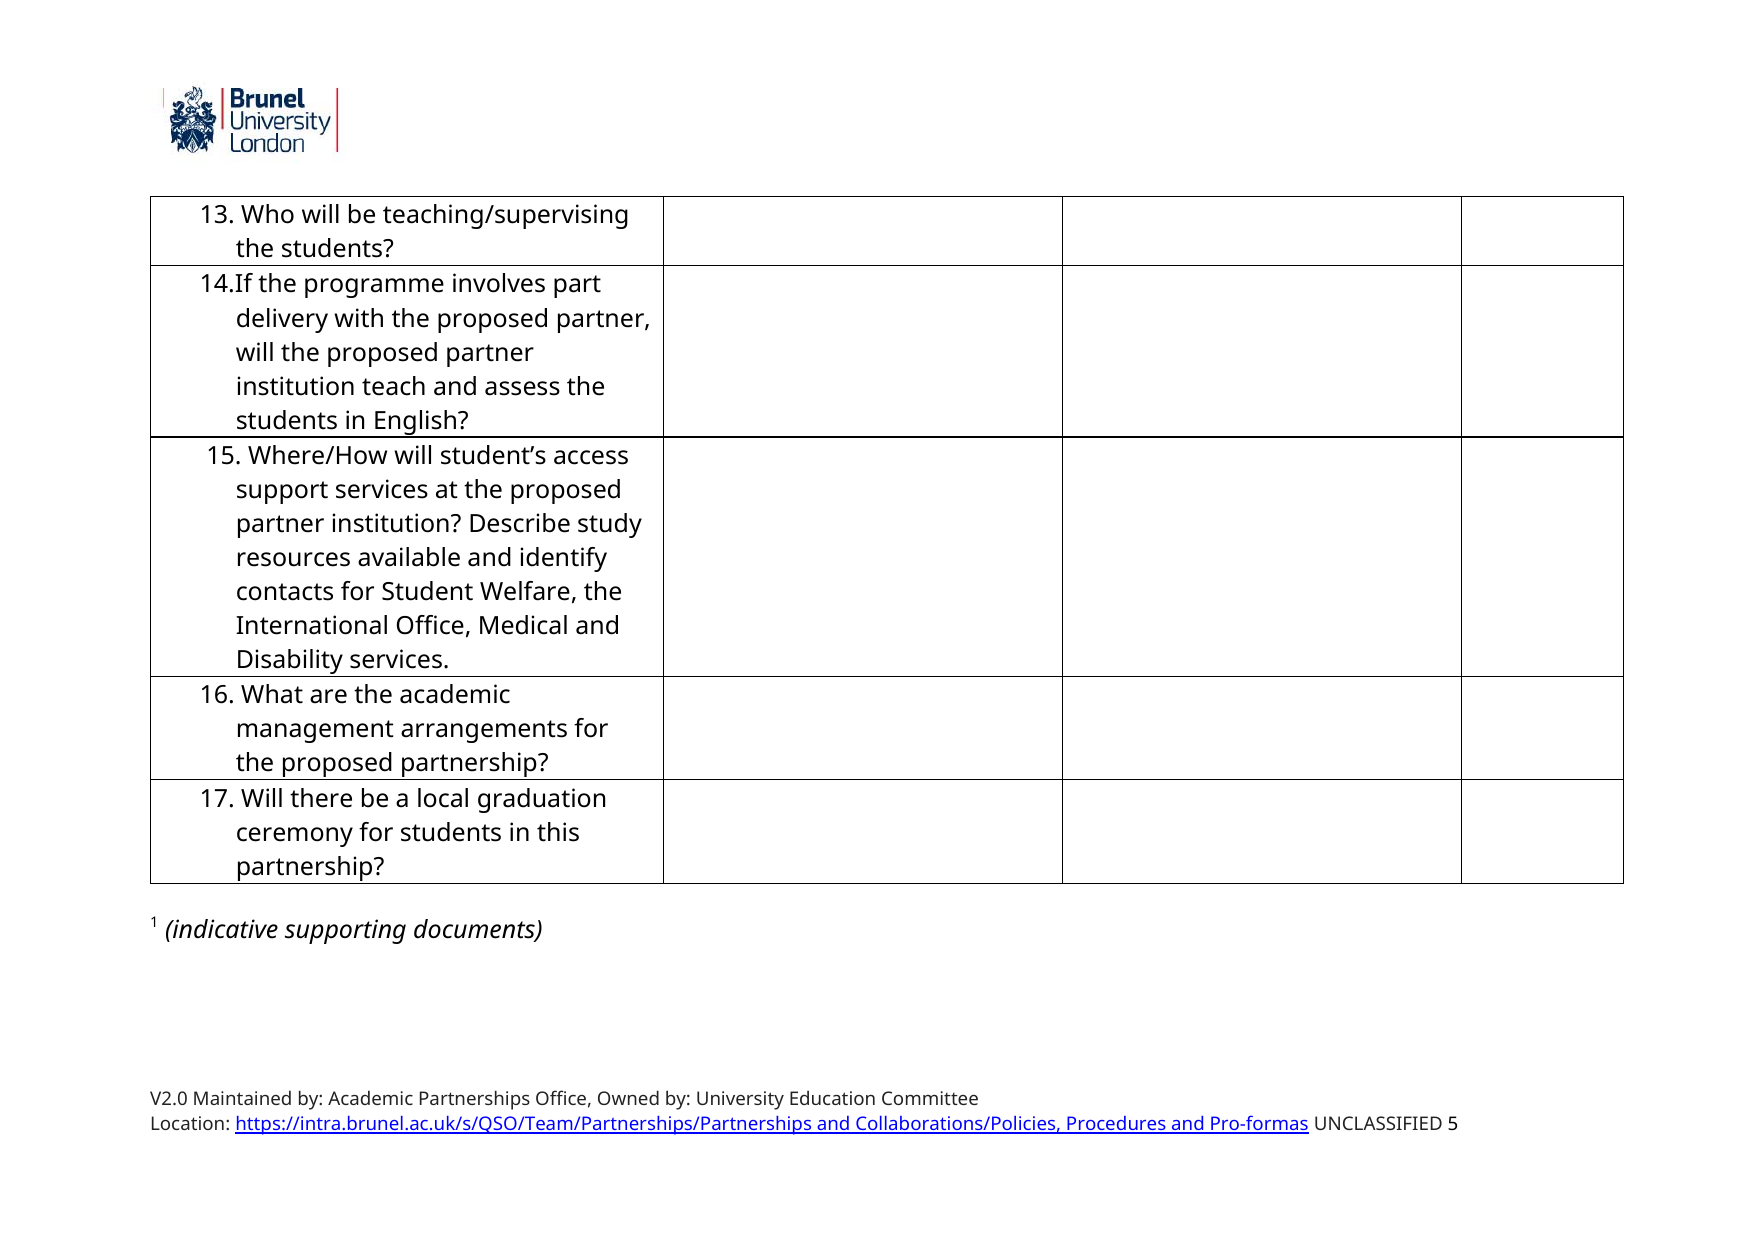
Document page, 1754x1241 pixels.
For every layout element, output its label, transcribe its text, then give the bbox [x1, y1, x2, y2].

text 1 (indicative supporting documents) [150, 912, 1604, 946]
table_cell 13. Who will be teaching/supervising the students? [151, 197, 663, 265]
table_cell [664, 266, 1062, 436]
table_cell 14.If the programme involves part delivery with the proposed partner, will the proposed partner institution teach and assess the students in English? [151, 266, 663, 436]
table_cell [1462, 438, 1623, 676]
table_cell [664, 780, 1062, 882]
table_cell [1063, 438, 1461, 676]
table_cell [1462, 780, 1623, 882]
table_cell [1063, 266, 1461, 436]
table_cell [1063, 197, 1461, 265]
table_cell [1462, 197, 1623, 265]
table_cell [1063, 780, 1461, 882]
table_cell [1462, 677, 1623, 779]
table_cell [664, 677, 1062, 779]
table_cell 17. Will there be a local graduation ceremony for students in this partnership? [151, 780, 663, 882]
table_cell [1462, 266, 1623, 436]
picture [150, 73, 350, 166]
table_cell [1063, 677, 1461, 779]
table_cell [664, 197, 1062, 265]
table_cell [664, 438, 1062, 676]
table_cell 16. What are the academic management arrangements for the proposed partnership? [151, 677, 663, 779]
table_cell 15. Where/How will student’s access support services at the proposed partner institution? Describe study resources available and identify contacts for Student Welfare, the International Office, Medical and Disability services. [151, 438, 663, 676]
